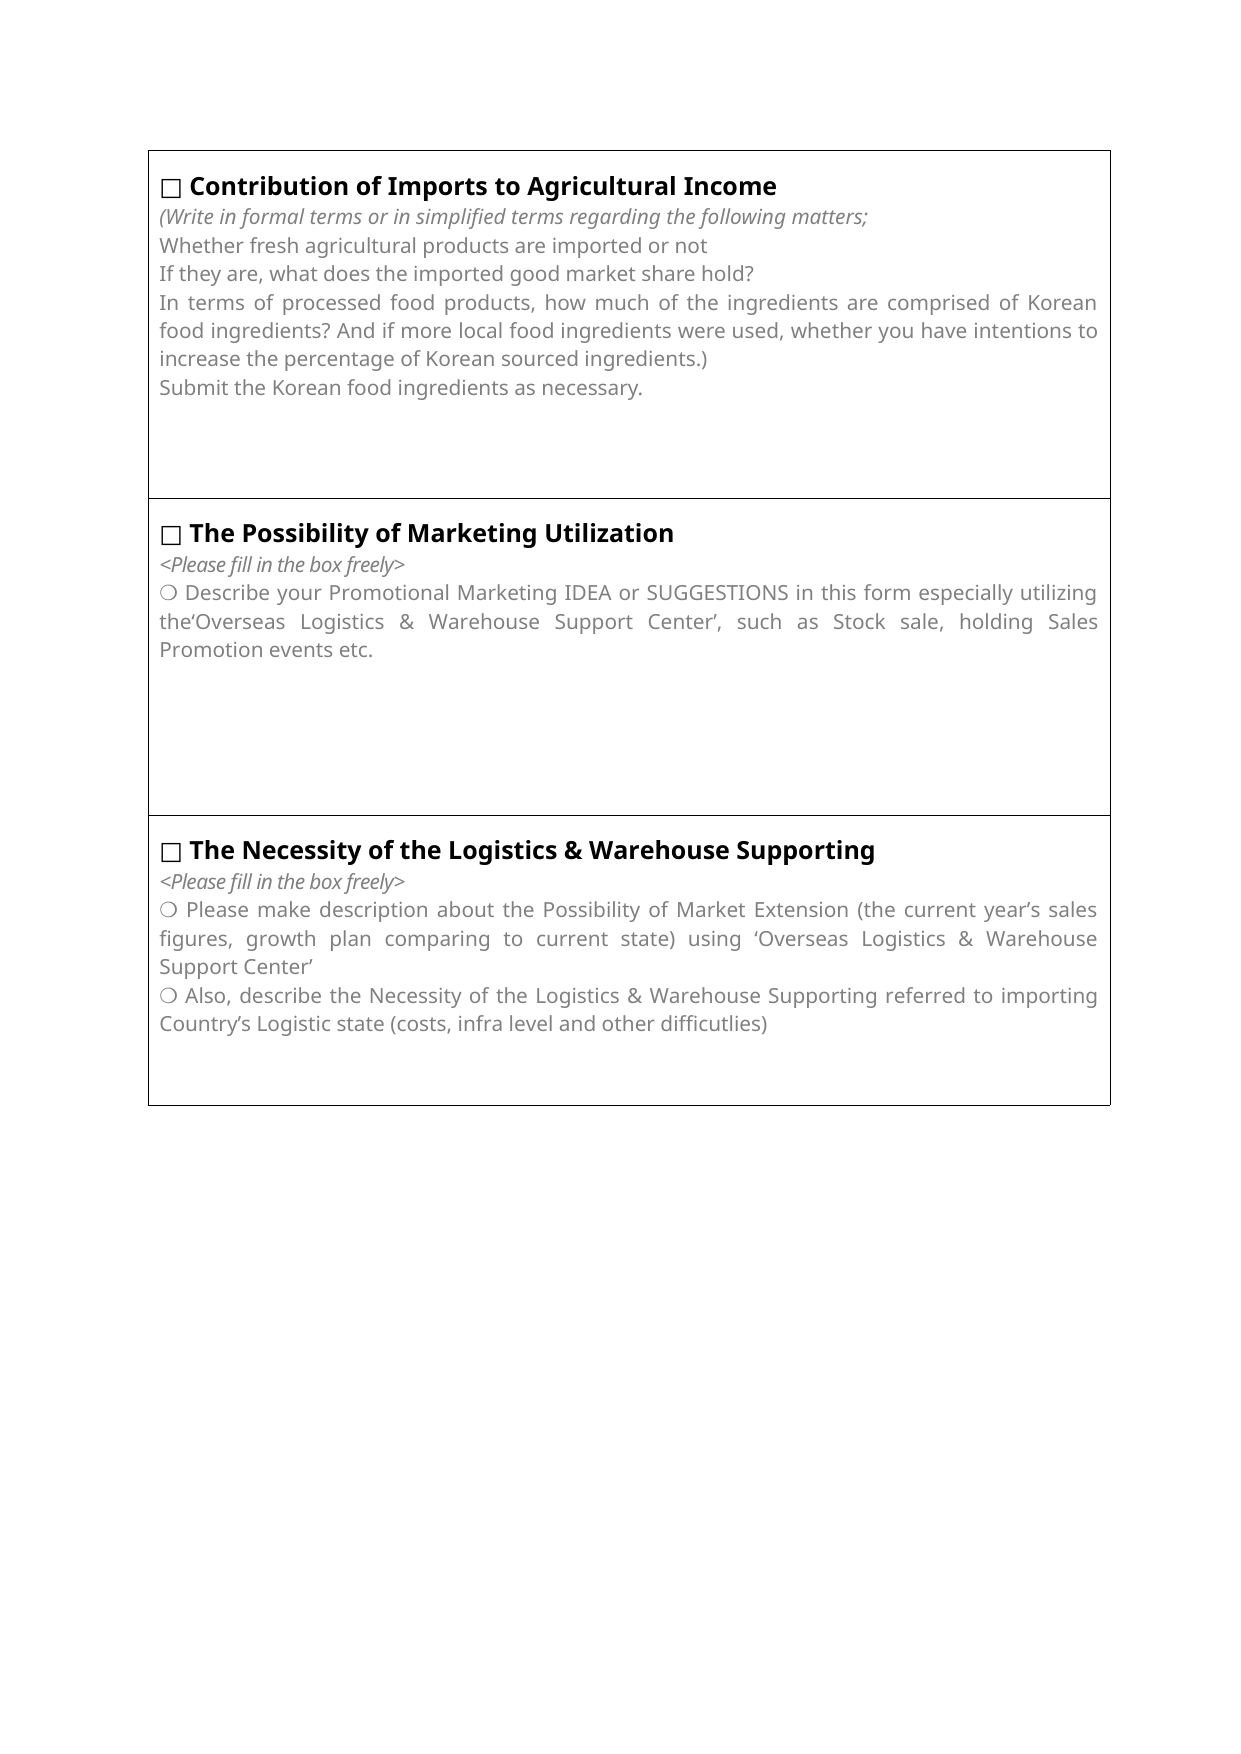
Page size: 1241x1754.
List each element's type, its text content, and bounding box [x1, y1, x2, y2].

table_cell □ The Necessity of the Logistics & Warehouse Supporting <Please fill in the box freely> ❍ Please make description about the Possibility of Market Extension (the current year’s sales figures, growth plan comparing to current state) using ‘Overseas Logistics & Warehouse Support Center’ ❍ Also, describe the Necessity of the Logistics & Warehouse Supporting referred to importing Country’s Logistic state (costs, infra level and other difficutlies) [149, 816, 1110, 1104]
table_cell □ The Possibility of Marketing Utilization <Please fill in the box freely> ❍ Describe your Promotional Marketing IDEA or SUGGESTIONS in this form especially utilizing the‘Overseas Logistics & Warehouse Support Center’, such as Stock sale, holding Sales Promotion events etc. [149, 499, 1110, 815]
table_cell □ Contribution of Imports to Agricultural Income (Write in formal terms or in simplified terms regarding the following matters; Whether fresh agricultural products are imported or not If they are, what does the imported good market share hold? In terms of processed food products, how much of the ingredients are comprised of Korean food ingredients? And if more local food ingredients were used, whether you have intentions to increase the percentage of Korean sourced ingredients.) Submit the Korean food ingredients as necessary. [149, 151, 1110, 498]
